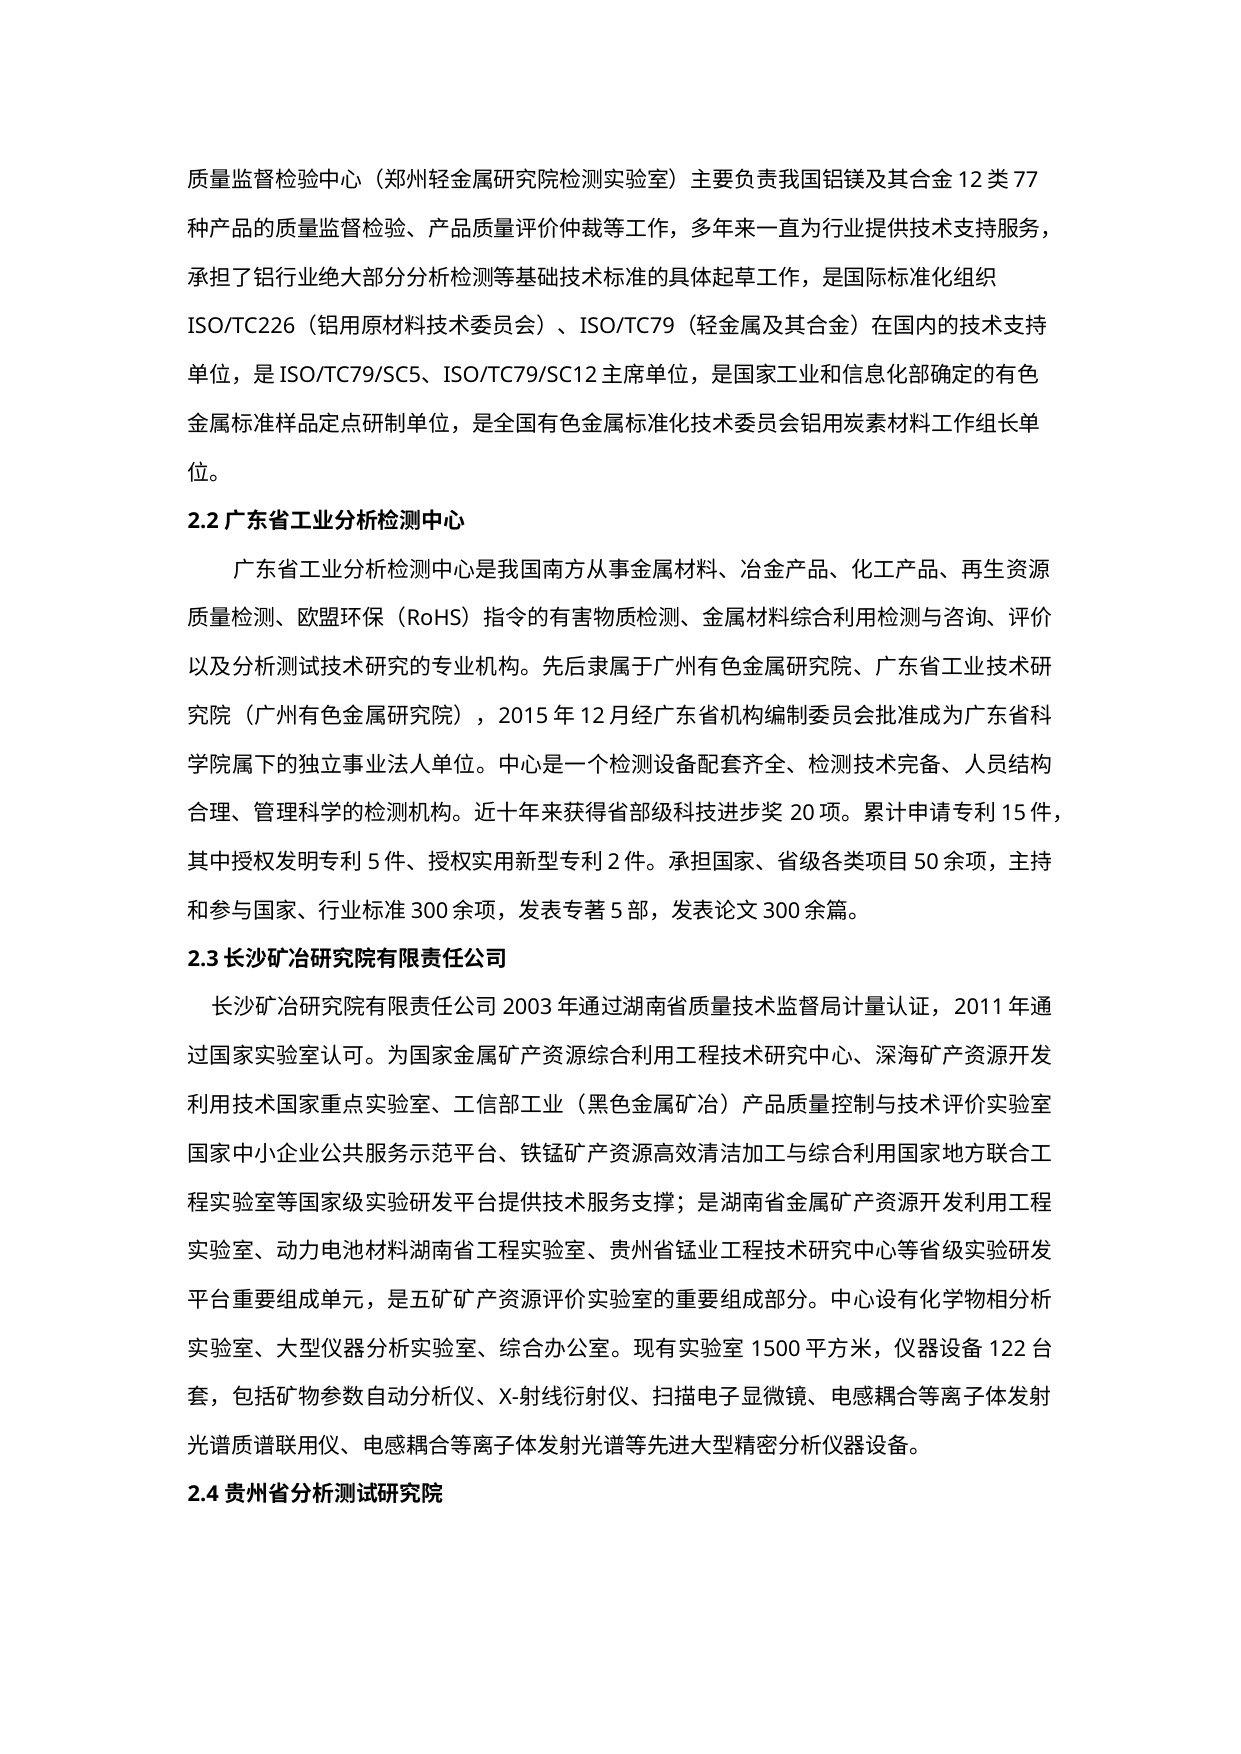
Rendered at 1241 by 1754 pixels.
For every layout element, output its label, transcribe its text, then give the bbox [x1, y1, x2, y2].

text 长沙矿冶研究院有限责任公司2003年通过湖南省质量技术监督局计量认证，2011年通过国家实验室认可。为国家金属矿产资源综合利用工程技术研究中心、深海矿产资源开发利用技术国家重点实验室、工信部工业（黑色金属矿冶）产品质量控制与技术评价实验室、国家中小企业公共服务示范平台、铁锰矿产资源高效清洁加工与综合利用国家地方联合工程实验室等国家级实验研发平台提供技术服务支撑；是湖南省金属矿产资源开发利用工程实验室、动力电池材料湖南省工程实验室、贵州省锰业工程技术研究中心等省级实验研发平台重要组成单元，是五矿矿产资源评价实验室的重要组成部分。中心设有化学物相分析实验室、大型仪器分析实验室、综合办公室。现有实验室1500平方米，仪器设备122台套，包括矿物参数自动分析仪、X-射线衍射仪、扫描电子显微镜、电感耦合等离子体发射光谱质谱联用仪、电感耦合等离子体发射光谱等先进大型精密分析仪器设备。 [187, 989, 1053, 1460]
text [187, 162, 1053, 487]
text 2.3长沙矿冶研究院有限责任公司 [187, 941, 1053, 973]
text 2.2 广东省工业分析检测中心 [187, 503, 1053, 535]
text 2.4 贵州省分析测试研究院 [187, 1476, 1053, 1509]
text 广东省工业分析检测中心是我国南方从事金属材料、冶金产品、化工产品、再生资源质量检测、欧盟环保（RoHS）指令的有害物质检测、金属材料综合利用检测与咨询、评价以及分析测试技术研究的专业机构。先后隶属于广州有色金属研究院、广东省工业技术研究院（广州有色金属研究院），2015年12月经广东省机构编制委员会批准成为广东省科学院属下的独立事业法人单位。中心是一个检测设备配套齐全、检测技术完备、人员结构合理、管理科学的检测机构。近十年来获得省部级科技进步奖20项。累计申请专利15件，其中授权发明专利5件、授权实用新型专利2件。承担国家、省级各类项目50余项，主持和参与国家、行业标准300余项，发表专著5部，发表论文300余篇。 [187, 551, 1053, 925]
